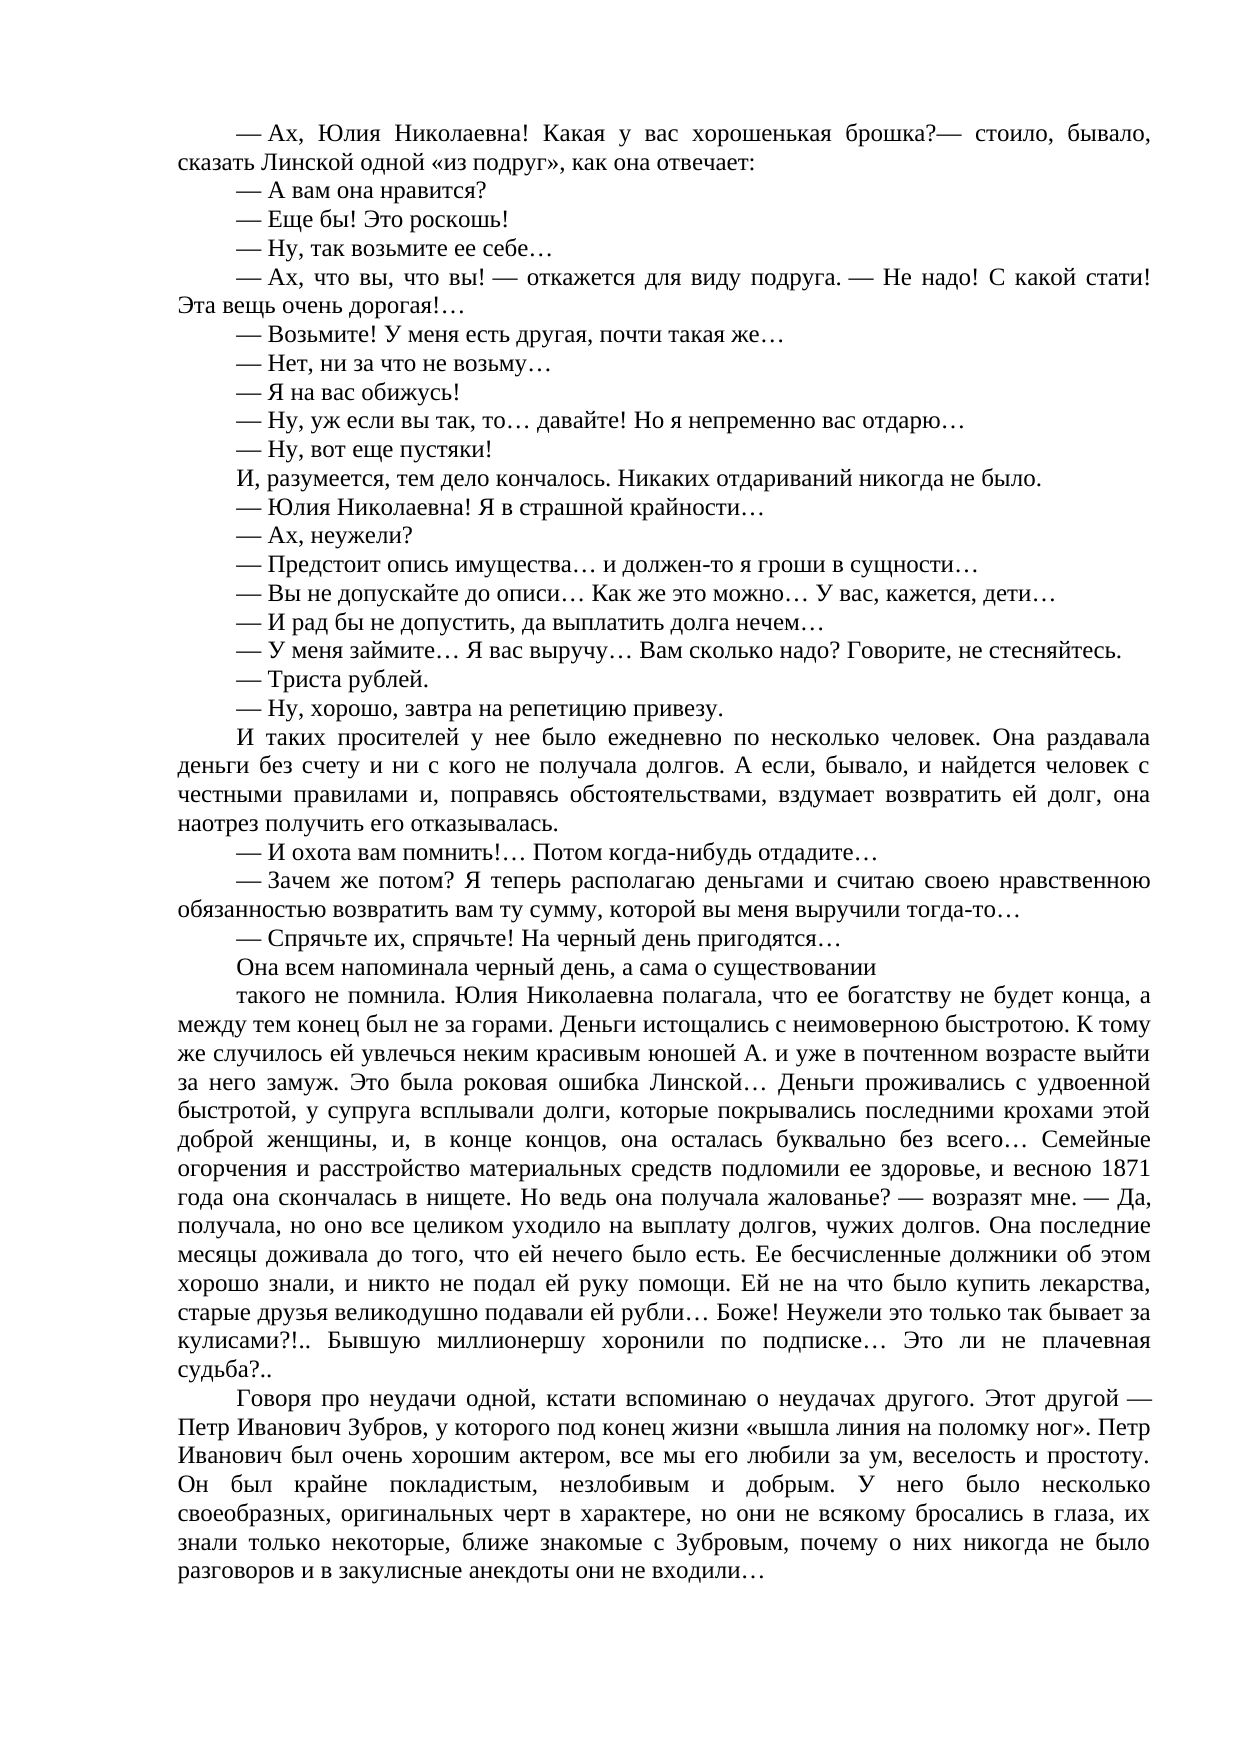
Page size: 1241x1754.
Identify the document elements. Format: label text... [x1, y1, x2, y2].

text — Ну, так возьмите ее себе… [177, 233, 1152, 262]
text — У меня займите… Я вас выручу… Вам сколько надо? Говорите, не стесняйтесь. [177, 636, 1152, 664]
text — Юлия Николаевна! Я в страшной крайности… [177, 492, 1152, 521]
text — Нет, ни за что не возьму… [177, 348, 1152, 377]
text Говоря про неудачи одной, кстати вспоминаю о неудачах другого. Этот другой — Петр Иванович Зубров, у которого под конец жизни «вышла линия на поломку ног». Петр Иванович был очень хорошим актером, все мы его любили за ум, веселость и простоту. Он был крайне покладистым, незлобивым и добрым. У него было несколько своеобразных, оригинальных черт в характере, но они не всякому бросались в глаза, их знали только некоторые, ближе знакомые с Зубровым, почему о них никогда не было разговоров и в закулисные анекдоты они не входили… [177, 1383, 1152, 1584]
text — Еще бы! Это роскошь! [177, 204, 1152, 233]
text — И охота вам помнить!… Потом когда-нибудь отдадите… [177, 837, 1152, 866]
text — Возьмите! У меня есть другая, почти такая же… [177, 319, 1152, 348]
text И, разумеется, тем дело кончалось. Никаких отдариваний никогда не было. [177, 463, 1152, 492]
text — Ах, Юлия Николаевна! Какая у вас хорошенькая брошка?— стоило, бывало, сказать Линской одной «из подруг», как она отвечает: [177, 118, 1152, 176]
text — Ну, хорошо, завтра на репетицию привезу. [177, 693, 1152, 722]
text — Ну, вот еще пустяки! [177, 434, 1152, 463]
text — Зачем же потом? Я теперь располагаю деньгами и считаю своею нравственною обязанностью возвратить вам ту сумму, которой вы меня выручили тогда-то… [177, 866, 1152, 923]
text — Я на вас обижусь! [177, 377, 1152, 406]
text — Ах, что вы, что вы! — откажется для виду подруга. — Не надо! С какой стати! Эта вещь очень дорогая!… [177, 262, 1152, 319]
text — Предстоит опись имущества… и должен-то я гроши в сущности… [177, 549, 1152, 578]
text — Спрячьте их, спрячьте! На черный день пригодятся… [177, 923, 1152, 952]
text — Триста рублей. [177, 664, 1152, 693]
text — А вам она нравится? [177, 176, 1152, 204]
text Она всем напоминала черный день, а сама о существовании [177, 952, 1152, 981]
text И таких просителей у нее было ежедневно по несколько человек. Она раздавала деньги без счету и ни с кого не получала долгов. А если, бывало, и найдется человек с честными правилами и, поправясь обстоятельствами, вздумает возвратить ей долг, она наотрез получить его отказывалась. [177, 722, 1152, 837]
text — И рад бы не допустить, да выплатить долга нечем… [177, 607, 1152, 636]
text такого не помнила. Юлия Николаевна полагала, что ее богатству не будет конца, а между тем конец был не за горами. Деньги истощались с неимоверною быстротою. К тому же случилось ей увлечься неким красивым юношей А. и уже в почтенном возрасте выйти за него замуж. Это была роковая ошибка Линской… Деньги проживались с удвоенной быстротой, у супруга всплывали долги, которые покрывались последними крохами этой доброй женщины, и, в конце концов, она осталась буквально без всего… Семейные огорчения и расстройство материальных средств подломили ее здоровье, и весною 1871 года она скончалась в нищете. Но ведь она получала жалованье? — возразят мне. — Да, получала, но оно все целиком уходило на выплату долгов, чужих долгов. Она последние месяцы доживала до того, что ей нечего было есть. Ее бесчисленные должники об этом хорошо знали, и никто не подал ей руку помощи. Ей не на что было купить лекарства, старые друзья великодушно подавали ей рубли… Боже! Неужели это только так бывает за кулисами?!.. Бывшую миллионершу хоронили по подписке… Это ли не плачевная судьба?.. [177, 981, 1152, 1383]
text — Вы не допускайте до описи… Как же это можно… У вас, кажется, дети… [177, 578, 1152, 607]
text — Ну, уж если вы так, то… давайте! Но я непременно вас отдарю… [177, 406, 1152, 434]
text — Ах, неужели? [177, 521, 1152, 549]
